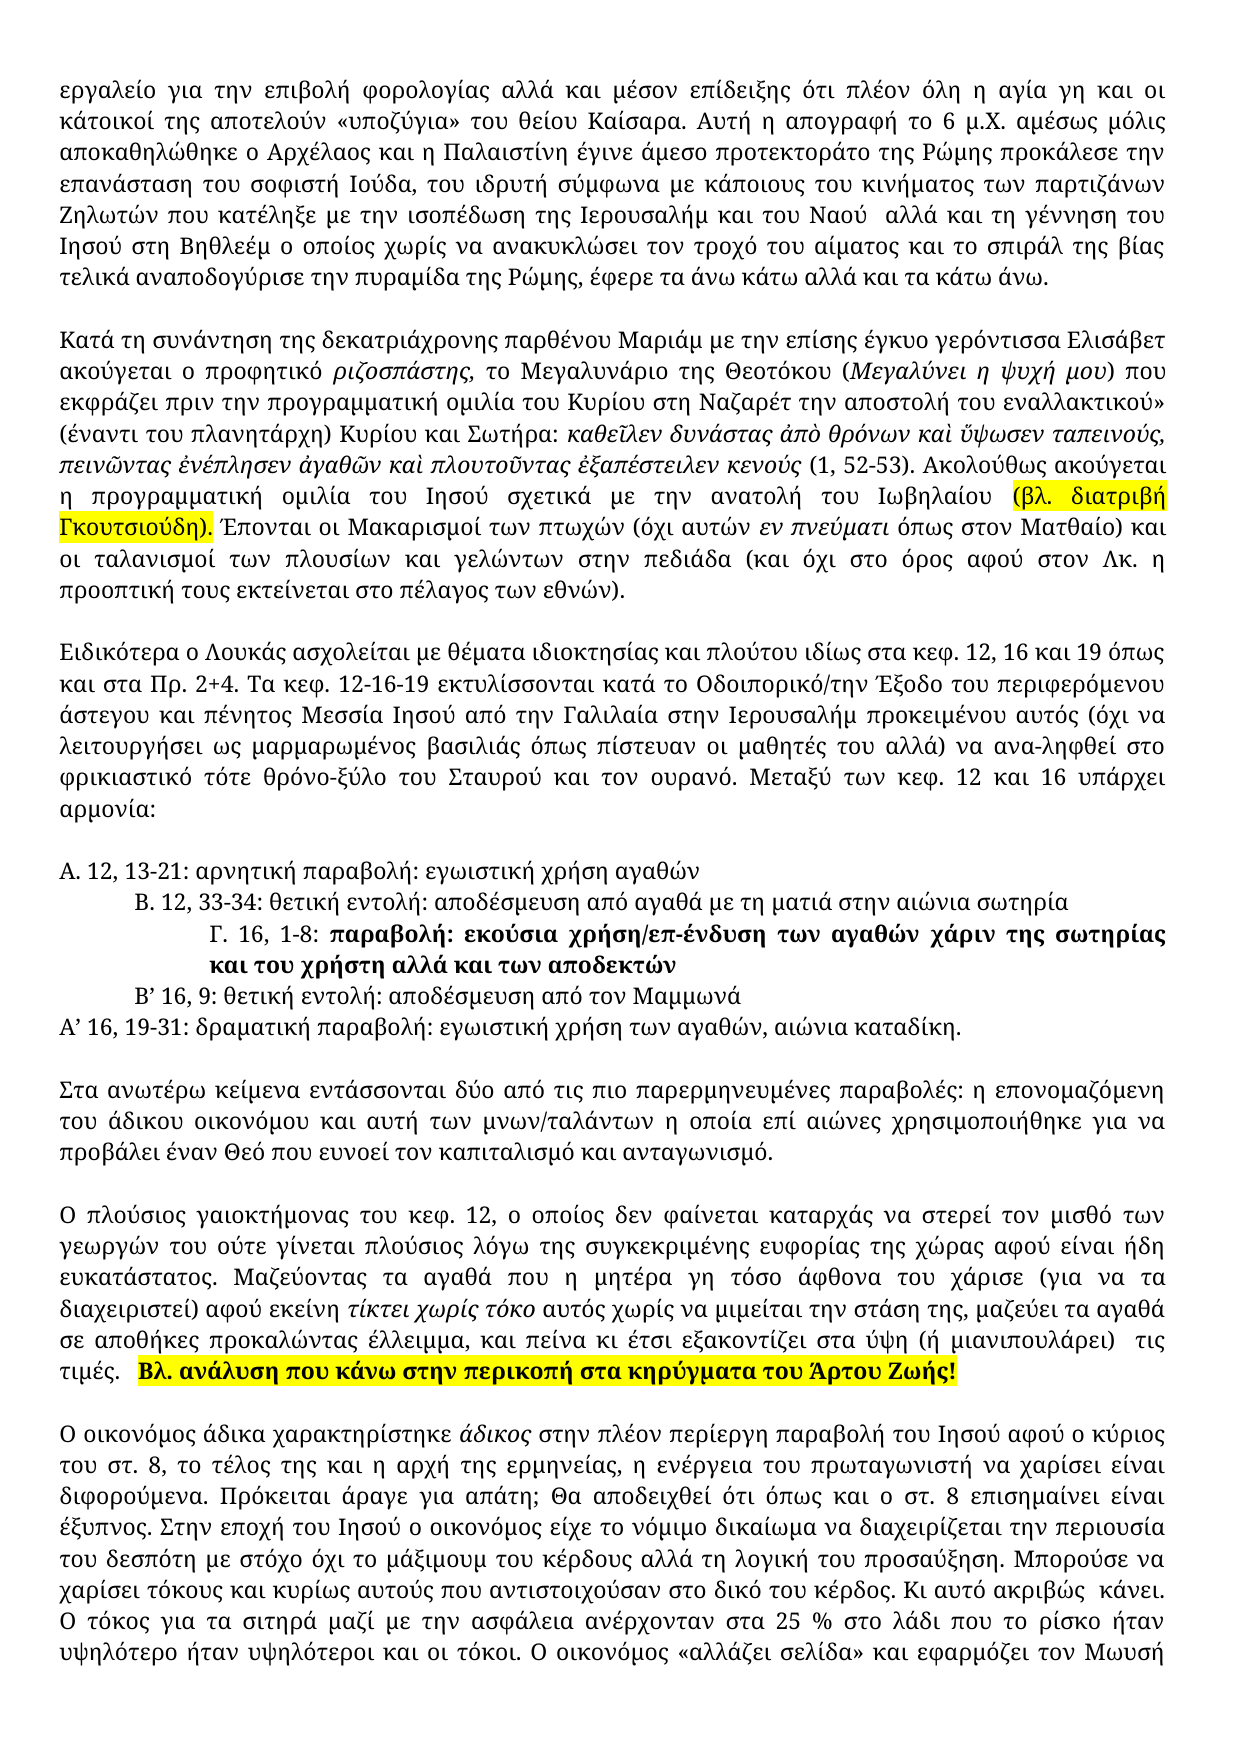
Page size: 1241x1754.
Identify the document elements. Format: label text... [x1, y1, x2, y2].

text Ειδικότερα ο Λουκάς ασχολείται με θέματα ιδιοκτησίας και πλούτου ιδίως στα κεφ. 12, 16 και 19 όπως και στα Πρ. 2+4. Τα κεφ. 12-16-19 εκτυλίσσονται κατά το Οδοιπορικό/την Έξοδο του περιφερόμενου άστεγου και πένητος Μεσσία Ιησού από την Γαλιλαία στην Ιερουσαλήμ προκειμένου αυτός (όχι να λειτουργήσει ως μαρμαρωμένος βασιλιάς όπως πίστευαν οι μαθητές του αλλά) να ανα-ληφθεί στο φρικιαστικό τότε θρόνο-ξύλο του Σταυρού και τον ουρανό. Μεταξύ των κεφ. 12 και 16 υπάρχει αρμονία: [59, 636, 1167, 824]
text Κατά τη συνάντηση της δεκατριάχρονης παρθένου Μαριάμ με την επίσης έγκυο γερόντισσα Ελισάβετ ακούγεται ο προφητικό ριζοσπάστης, το Μεγαλυνάριο της Θεοτόκου (Μεγαλύνει η ψυχή μου) που εκφράζει πριν την προγραμματική ομιλία του Κυρίου στη Ναζαρέτ την αποστολή του εναλλακτικού» (έναντι του πλανητάρχη) Κυρίου και Σωτήρα: καθεῖλεν δυνάστας ἀπὸ θρόνων καὶ ὕψωσεν ταπεινούς, πεινῶντας ἐνέπλησεν ἀγαθῶν καὶ πλουτοῦντας ἐξαπέστειλεν κενούς (1, 52-53). Ακολούθως ακούγεται η προγραμματική ομιλία του Ιησού σχετικά με την ανατολή του Ιωβηλαίου (βλ. διατριβή Γκουτσιούδη). Έπονται οι Μακαρισμοί των πτωχών (όχι αυτών εν πνεύματι όπως στον Ματθαίο) και οι ταλανισμοί των πλουσίων και γελώντων στην πεδιάδα (και όχι στο όρος αφού στον Λκ. η προοπτική τους εκτείνεται στο πέλαγος των εθνών). [59, 324, 1167, 605]
text Γ. 16, 1-8: παραβολή: εκούσια χρήση/επ-ένδυση των αγαθών χάριν της σωτηρίας και του χρήστη αλλά και των αποδεκτών [209, 918, 1167, 980]
text Στα ανωτέρω κείμενα εντάσσονται δύο από τις πιο παρερμηνευμένες παραβολές: η επονομαζόμενη του άδικου οικονόμου και αυτή των μνων/ταλάντων η οποία επί αιώνες χρησιμοποιήθηκε για να προβάλει έναν Θεό που ευνοεί τον καπιταλισμό και ανταγωνισμό. [59, 1074, 1167, 1168]
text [59, 74, 1167, 293]
text Α. 12, 13-21: αρνητική παραβολή: εγωιστική χρήση αγαθών [59, 855, 1167, 886]
text Ο πλούσιος γαιοκτήμονας του κεφ. 12, ο οποίος δεν φαίνεται καταρχάς να στερεί τον μισθό των γεωργών του ούτε γίνεται πλούσιος λόγω της συγκεκριμένης ευφορίας της χώρας αφού είναι ήδη ευκατάστατος. Μαζεύοντας τα αγαθά που η μητέρα γη τόσο άφθονα του χάρισε (για να τα διαχειριστεί) αφού εκείνη τίκτει χωρίς τόκο αυτός χωρίς να μιμείται την στάση της, μαζεύει τα αγαθά σε αποθήκες προκαλώντας έλλειμμα, και πείνα κι έτσι εξακοντίζει στα ύψη (ή μιανιπουλάρει) τις τιμές. Βλ. ανάλυση που κάνω στην περικοπή στα κηρύγματα του Άρτου Ζωής! [59, 1199, 1167, 1386]
text Α’ 16, 19-31: δραματική παραβολή: εγωιστική χρήση των αγαθών, αιώνια καταδίκη. [59, 1011, 1167, 1043]
text Β. 12, 33-34: θετική εντολή: αποδέσμευση από αγαθά με τη ματιά στην αιώνια σωτηρία [134, 886, 1167, 918]
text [59, 1418, 1167, 1668]
text Β’ 16, 9: θετική εντολή: αποδέσμευση από τον Μαμμωνά [59, 980, 1167, 1011]
